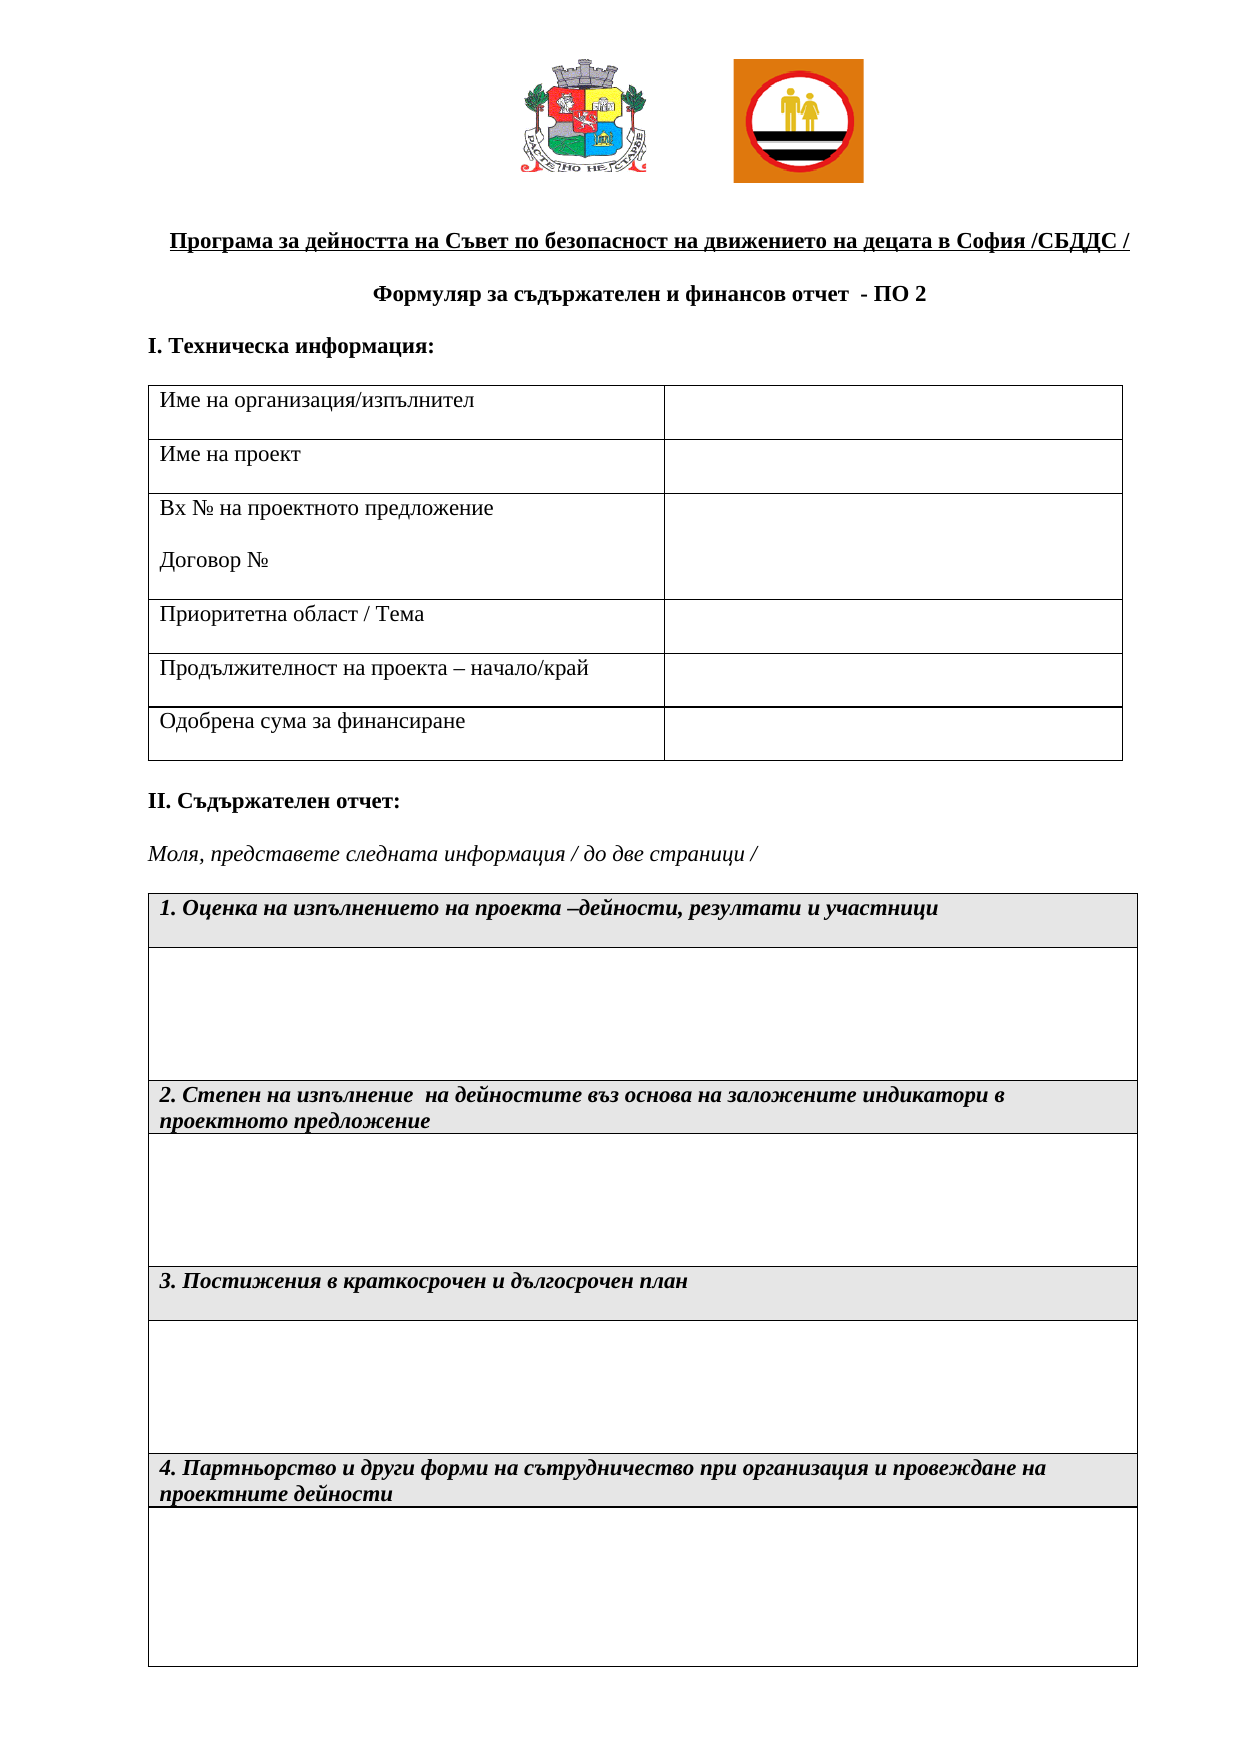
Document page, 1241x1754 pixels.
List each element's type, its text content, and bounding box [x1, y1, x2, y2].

text Моля, представете следната информация / до две страници / [148, 840, 1152, 867]
table_cell Одобрена сума за финансиране [149, 708, 664, 760]
table_cell [149, 1321, 1137, 1453]
text І. Техническа информация: [148, 332, 1152, 359]
table_cell [665, 440, 1122, 492]
text ІІ. Съдържателен отчет: [148, 788, 1152, 814]
table_cell [149, 1508, 1137, 1666]
table_cell Продължителност на проекта – начало/край [149, 654, 664, 706]
table_cell [665, 654, 1122, 706]
text Формуляр за съдържателен и финансов отчет - ПО 2 [148, 279, 1152, 306]
table_cell Вх № на проектното предложение Договор № [149, 494, 664, 599]
text Програма за дейността на Съвет по безопасност на движението на децата в София /СБДДС / [148, 227, 1152, 253]
table_cell Име на проект [149, 440, 664, 492]
table_cell 2. Степен на изпълнение на дейностите въз основа на заложените индикатори в проектното предложение [149, 1081, 1137, 1133]
table_cell Приоритетна област / Тема [149, 600, 664, 653]
table_header [665, 386, 1122, 439]
table_cell [665, 708, 1122, 760]
table_cell [149, 948, 1137, 1079]
table_cell [665, 494, 1122, 599]
table_cell 4. Партньорство и други форми на сътрудничество при организация и провеждане на проектните дейности [149, 1454, 1137, 1506]
table_header 1. Оценка на изпълнението на проекта –дейности, резултати и участници [149, 894, 1137, 947]
table_cell [665, 600, 1122, 653]
picture [518, 58, 647, 172]
picture [732, 59, 864, 182]
table_cell 3. Постижения в краткосрочен и дългосрочен план [149, 1267, 1137, 1320]
table_header Име на организация/изпълнител [149, 386, 664, 439]
table_cell [149, 1134, 1137, 1266]
